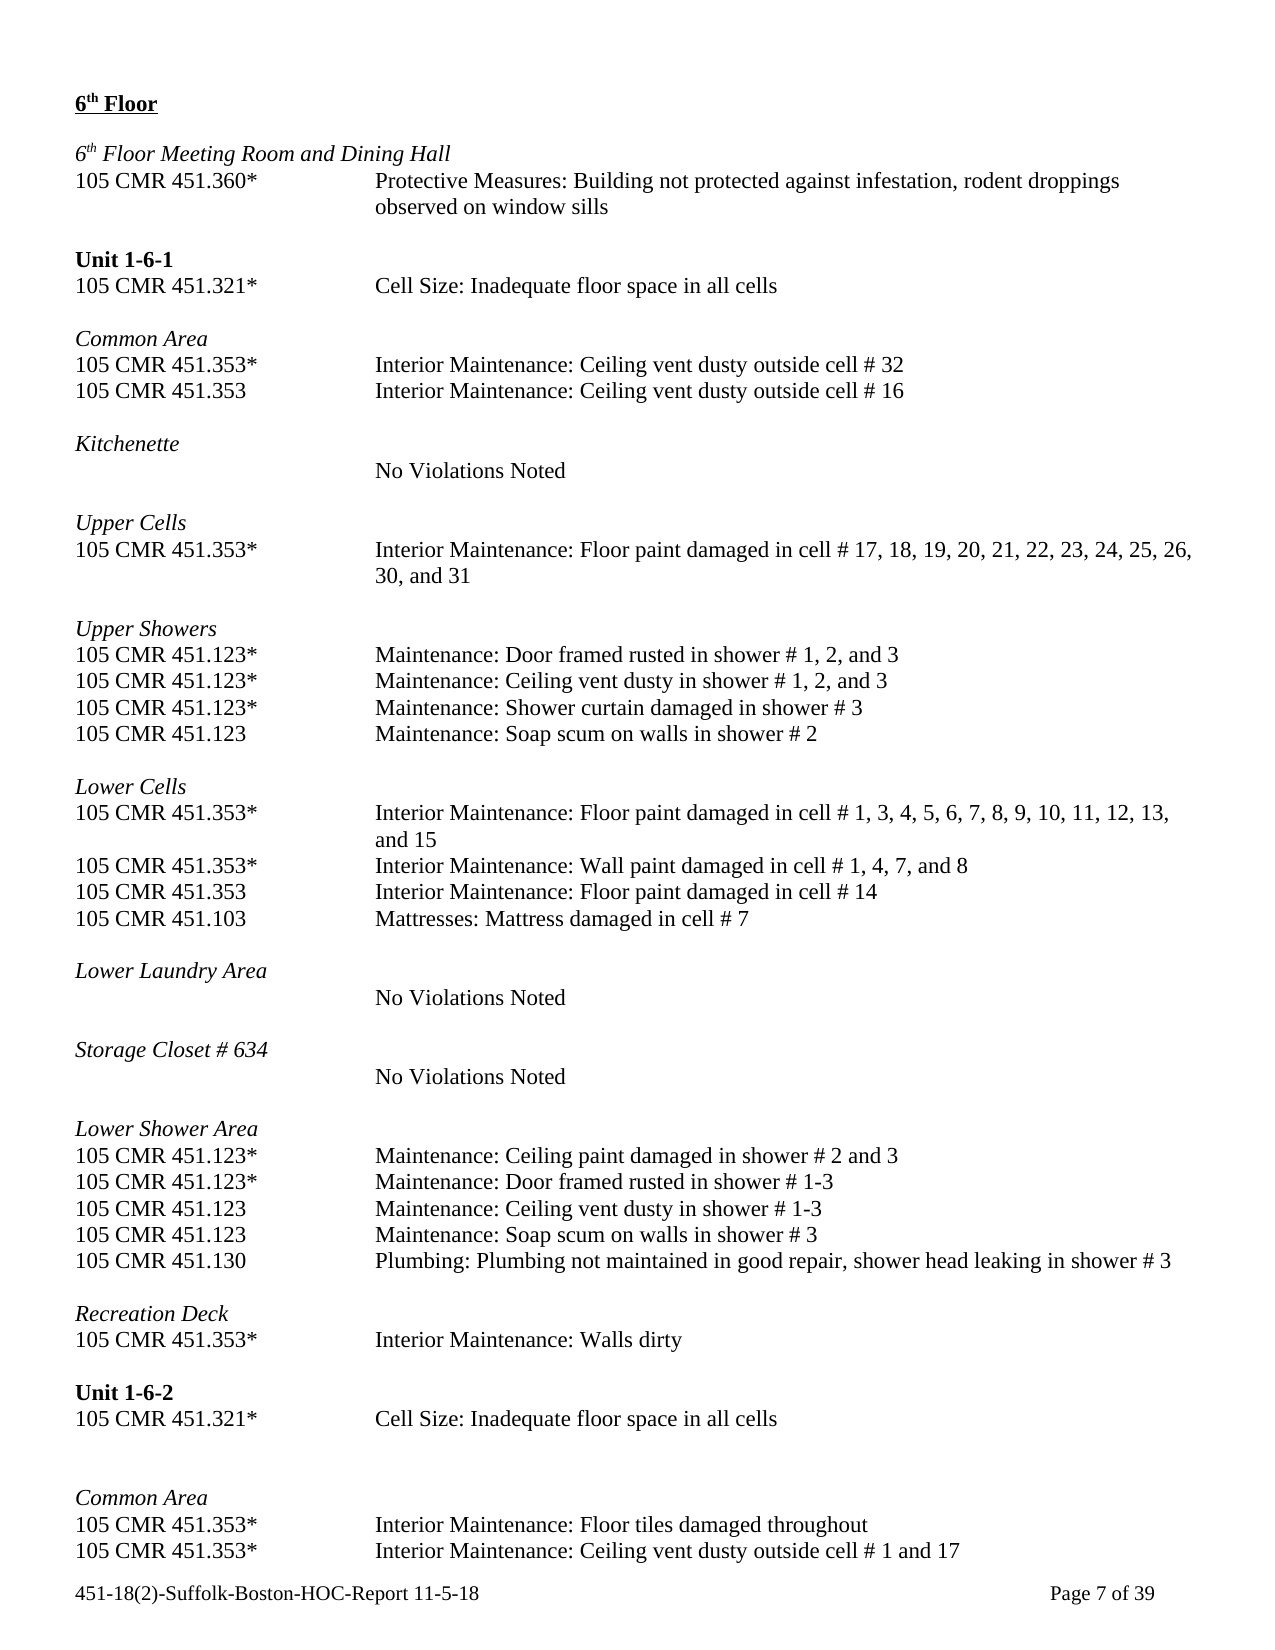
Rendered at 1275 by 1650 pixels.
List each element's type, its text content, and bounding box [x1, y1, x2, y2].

text Lower Cells [75, 773, 1200, 799]
text Upper Showers [75, 615, 1200, 641]
text No Violations Noted [75, 457, 1200, 483]
text No Violations Noted [75, 984, 1200, 1010]
text Storage Closet # 634 [75, 1036, 1200, 1063]
text 105 CMR 451.360* Protective Measures: Building not protected against infestation, rodent droppings observed on window sills [75, 167, 1200, 219]
text 105 CMR 451.353* Interior Maintenance: Floor tiles damaged throughout [75, 1511, 1200, 1537]
text 105 CMR 451.353* Interior Maintenance: Walls dirty [75, 1326, 1200, 1353]
text 105 CMR 451.123* Maintenance: Ceiling vent dusty in shower # 1, 2, and 3 [75, 667, 1200, 694]
text 105 CMR 451.123 Maintenance: Soap scum on walls in shower # 2 [75, 720, 1200, 747]
text 105 CMR 451.123* Maintenance: Door framed rusted in shower # 1-3 [75, 1168, 1200, 1194]
text 105 CMR 451.321* Cell Size: Inadequate floor space in all cells [75, 1405, 1200, 1432]
text 105 CMR 451.123* Maintenance: Shower curtain damaged in shower # 3 [75, 694, 1200, 720]
text Lower Laundry Area [75, 957, 1200, 984]
text 6th Floor Meeting Room and Dining Hall [75, 140, 1200, 167]
text 105 CMR 451.103 Mattresses: Mattress damaged in cell # 7 [75, 905, 1200, 931]
text Upper Cells [75, 509, 1200, 536]
text 105 CMR 451.353 Interior Maintenance: Floor paint damaged in cell # 14 [75, 878, 1200, 905]
text 105 CMR 451.123* Maintenance: Door framed rusted in shower # 1, 2, and 3 [75, 641, 1200, 667]
text Recreation Deck [75, 1300, 1200, 1326]
text Kitchenette [75, 430, 1200, 457]
text 105 CMR 451.353* Interior Maintenance: Wall paint damaged in cell # 1, 4, 7, and 8 [75, 852, 1200, 878]
text Lower Shower Area [75, 1116, 1200, 1142]
text 105 CMR 451.353* Interior Maintenance: Ceiling vent dusty outside cell # 1 and 17 [75, 1537, 1200, 1563]
text 6th Floor [75, 90, 1200, 116]
text 105 CMR 451.130 Plumbing: Plumbing not maintained in good repair, shower head leaking in shower # 3 [75, 1247, 1200, 1274]
text No Violations Noted [75, 1063, 1200, 1089]
text 105 CMR 451.353* Interior Maintenance: Floor paint damaged in cell # 1, 3, 4, 5, 6, 7, 8, 9, 10, 11, 12, 13, and 15 [75, 799, 1200, 852]
text 105 CMR 451.123 Maintenance: Soap scum on walls in shower # 3 [75, 1221, 1200, 1247]
text 105 CMR 451.353* Interior Maintenance: Floor paint damaged in cell # 17, 18, 19, 20, 21, 22, 23, 24, 25, 26, 30, and 31 [75, 536, 1200, 588]
text Common Area [75, 325, 1200, 351]
text 105 CMR 451.353* Interior Maintenance: Ceiling vent dusty outside cell # 32 [75, 351, 1200, 378]
text Unit 1-6-1 [75, 246, 1200, 272]
text 105 CMR 451.353 Interior Maintenance: Ceiling vent dusty outside cell # 16 [75, 378, 1200, 404]
text 105 CMR 451.123 Maintenance: Ceiling vent dusty in shower # 1-3 [75, 1194, 1200, 1221]
text 105 CMR 451.321* Cell Size: Inadequate floor space in all cells [75, 272, 1200, 298]
text 105 CMR 451.123* Maintenance: Ceiling paint damaged in shower # 2 and 3 [75, 1142, 1200, 1168]
text Unit 1-6-2 [75, 1379, 1200, 1405]
text Common Area [75, 1484, 1200, 1511]
